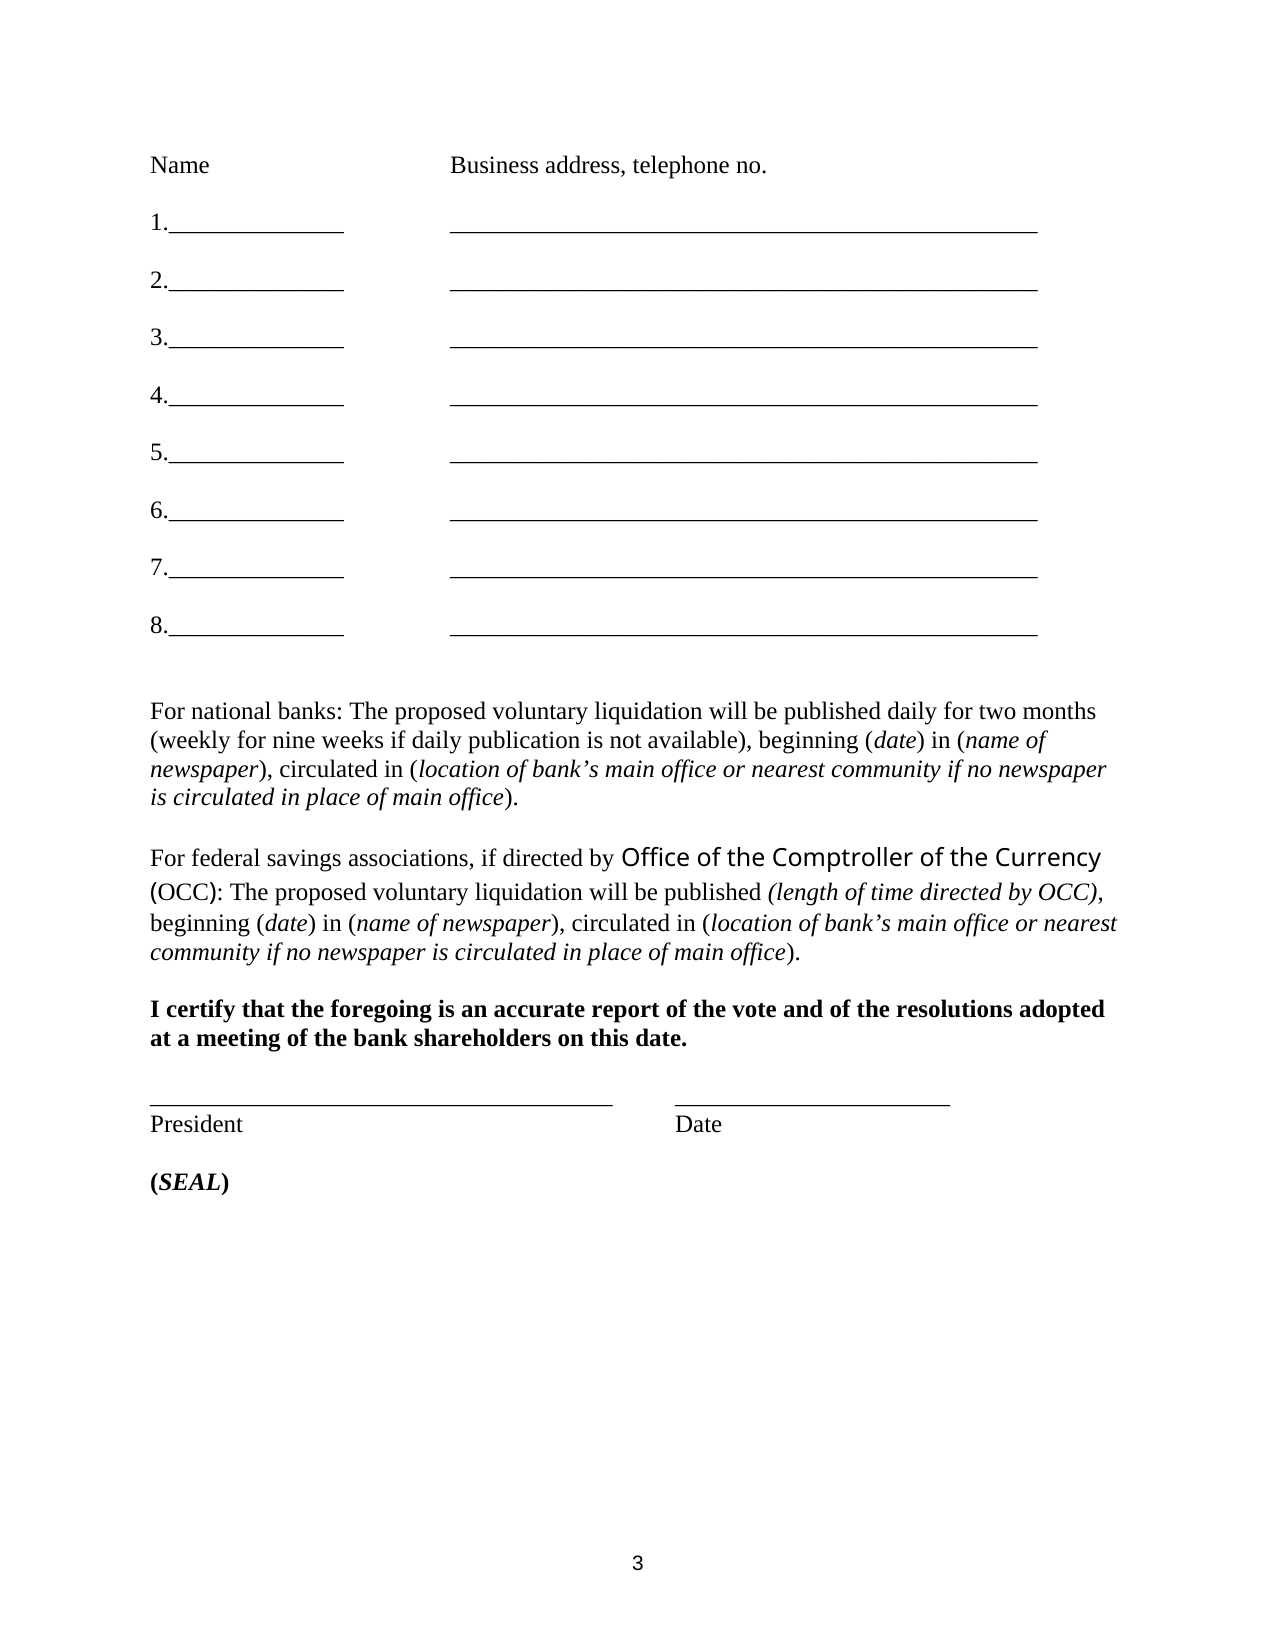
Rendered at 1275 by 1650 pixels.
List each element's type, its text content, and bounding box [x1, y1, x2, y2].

text 2.______________ _______________________________________________ [150, 265, 1125, 294]
text President Date [150, 1109, 1125, 1138]
text _____________________________________ ______________________ [150, 1081, 1125, 1109]
text 1.______________ _______________________________________________ [150, 207, 1125, 236]
text Name Business address, telephone no. [150, 150, 1125, 179]
text 5.______________ _______________________________________________ [150, 437, 1125, 466]
text 8.______________ _______________________________________________ [150, 610, 1125, 639]
text 7.______________ _______________________________________________ [150, 552, 1125, 581]
text I certify that the foregoing is an accurate report of the vote and of the resolutions adopted at a meeting of the bank shareholders on this date. [150, 994, 1125, 1052]
text 4.______________ _______________________________________________ [150, 380, 1125, 409]
text For national banks: The proposed voluntary liquidation will be published daily for two months (weekly for nine weeks if daily publication is not available), beginning (date) in (name of newspaper), circulated in (location of bank’s main office or nearest community if no newspaper is circulated in place of main office). [150, 696, 1125, 811]
text (SEAL) [150, 1167, 1125, 1196]
text For federal savings associations, if directed by Office of the Comptroller of the Currency (OCC): The proposed voluntary liquidation will be published (length of time directed by OCC), beginning (date) in (name of newspaper), circulated in (location of bank’s main office or nearest community if no newspaper is circulated in place of main office). [150, 840, 1125, 966]
text 6.______________ _______________________________________________ [150, 495, 1125, 524]
text 3.______________ _______________________________________________ [150, 322, 1125, 351]
